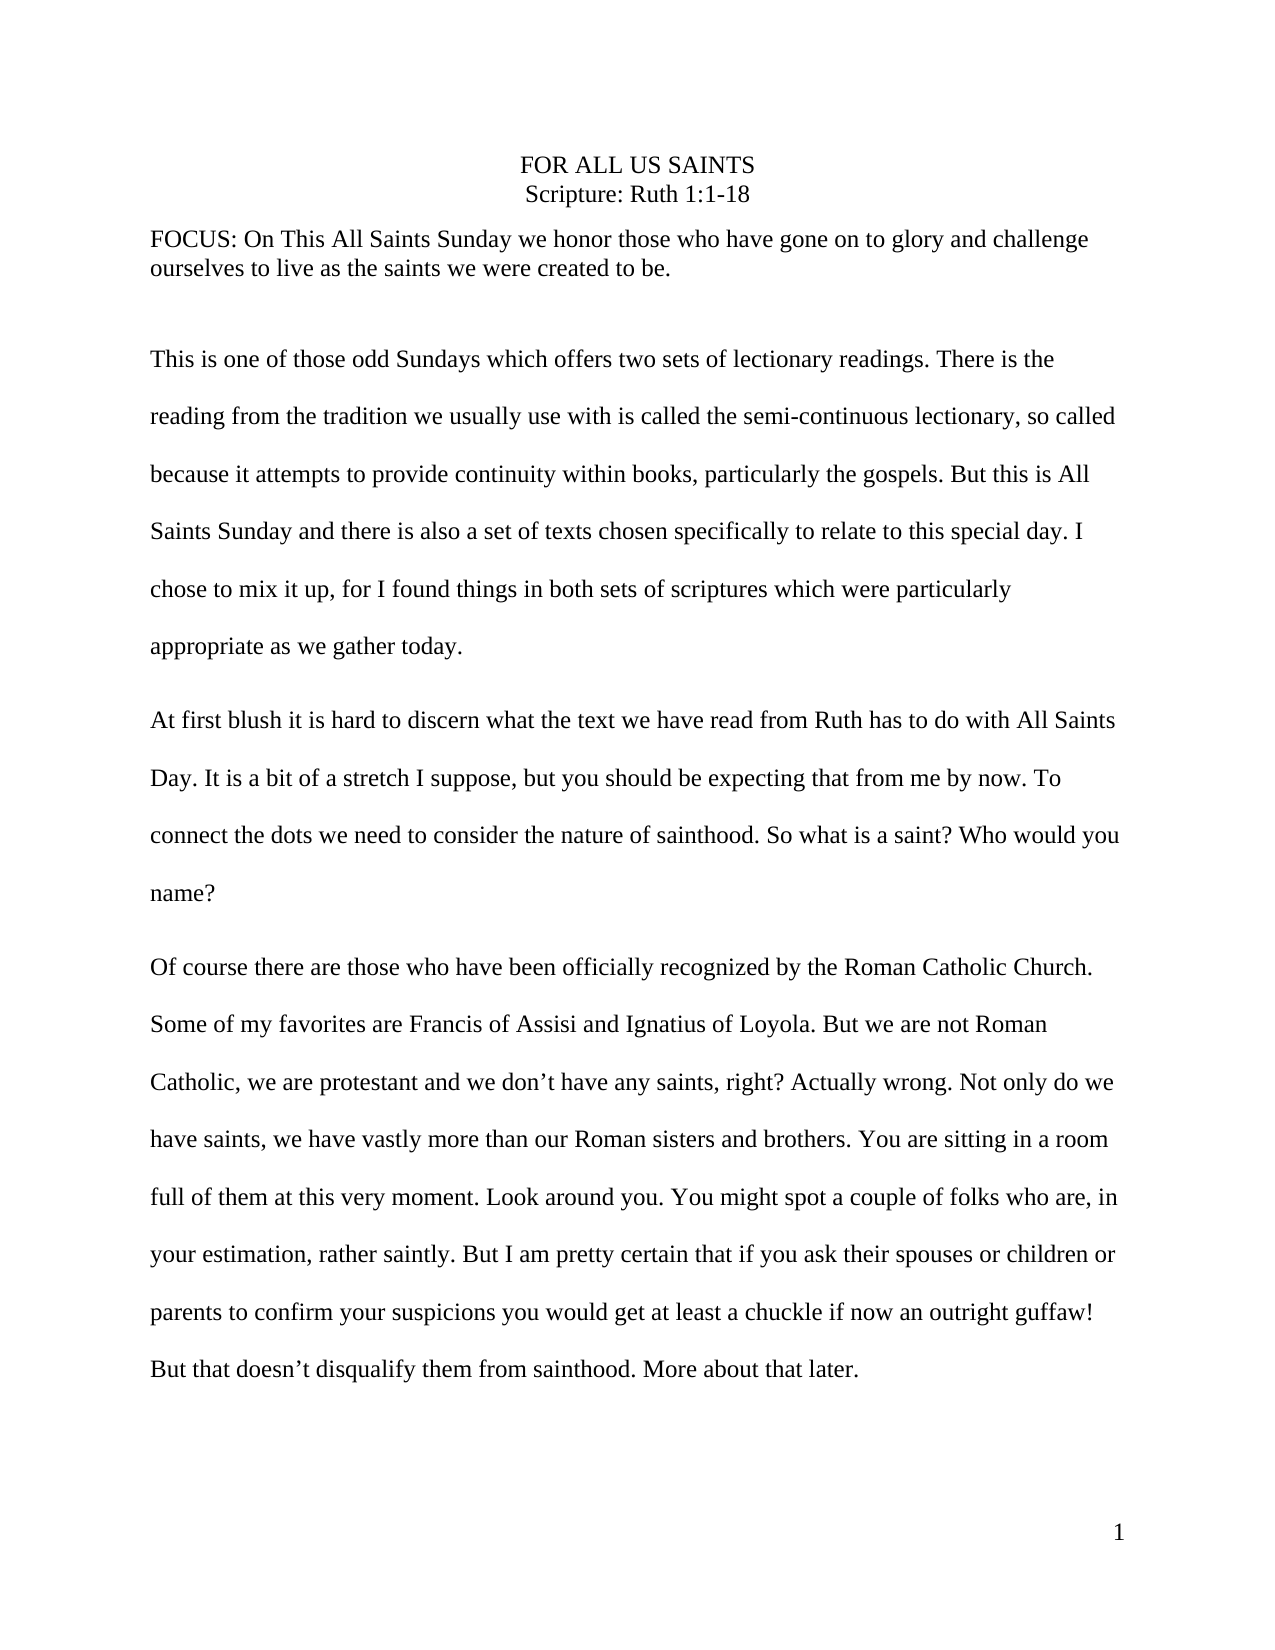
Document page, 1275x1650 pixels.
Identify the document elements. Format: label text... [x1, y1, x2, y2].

text FOCUS: On This All Saints Sunday we honor those who have gone on to glory and challenge ourselves to live as the saints we were created to be. [150, 224, 1125, 282]
text This is one of those odd Sundays which offers two sets of lectionary readings. There is the reading from the tradition we usually use with is called the semi-continuous lectionary, so called because it attempts to provide continuity within books, particularly the gospels. But this is All Saints Sunday and there is also a set of texts chosen specifically to relate to this special day. I chose to mix it up, for I found things in both sets of scriptures which were particularly appropriate as we gather today. [150, 344, 1125, 660]
text At first blush it is hard to discern what the text we have read from Ruth has to do with All Saints Day. It is a bit of a stretch I suppose, but you should be expecting that from me by now. To connect the dots we need to consider the nature of sainthood. So what is a saint? Who would you name? [150, 705, 1125, 907]
text FOR ALL US SAINTS Scripture: Ruth 1:1-18 [150, 150, 1125, 207]
text Of course there are those who have been officially recognized by the Roman Catholic Church. Some of my favorites are Francis of Assisi and Ignatius of Loyola. But we are not Roman Catholic, we are protestant and we don’t have any saints, right? Actually wrong. Not only do we have saints, we have vastly more than our Roman sisters and brothers. You are sitting in a room full of them at this very moment. Look around you. You might spot a couple of folks who are, in your estimation, rather saintly. But I am pretty certain that if you ask their spouses or children or parents to confirm your suspicions you would get at least a chuckle if now an outright guffaw! But that doesn’t disqualify them from sainthood. More about that later. [150, 952, 1125, 1383]
